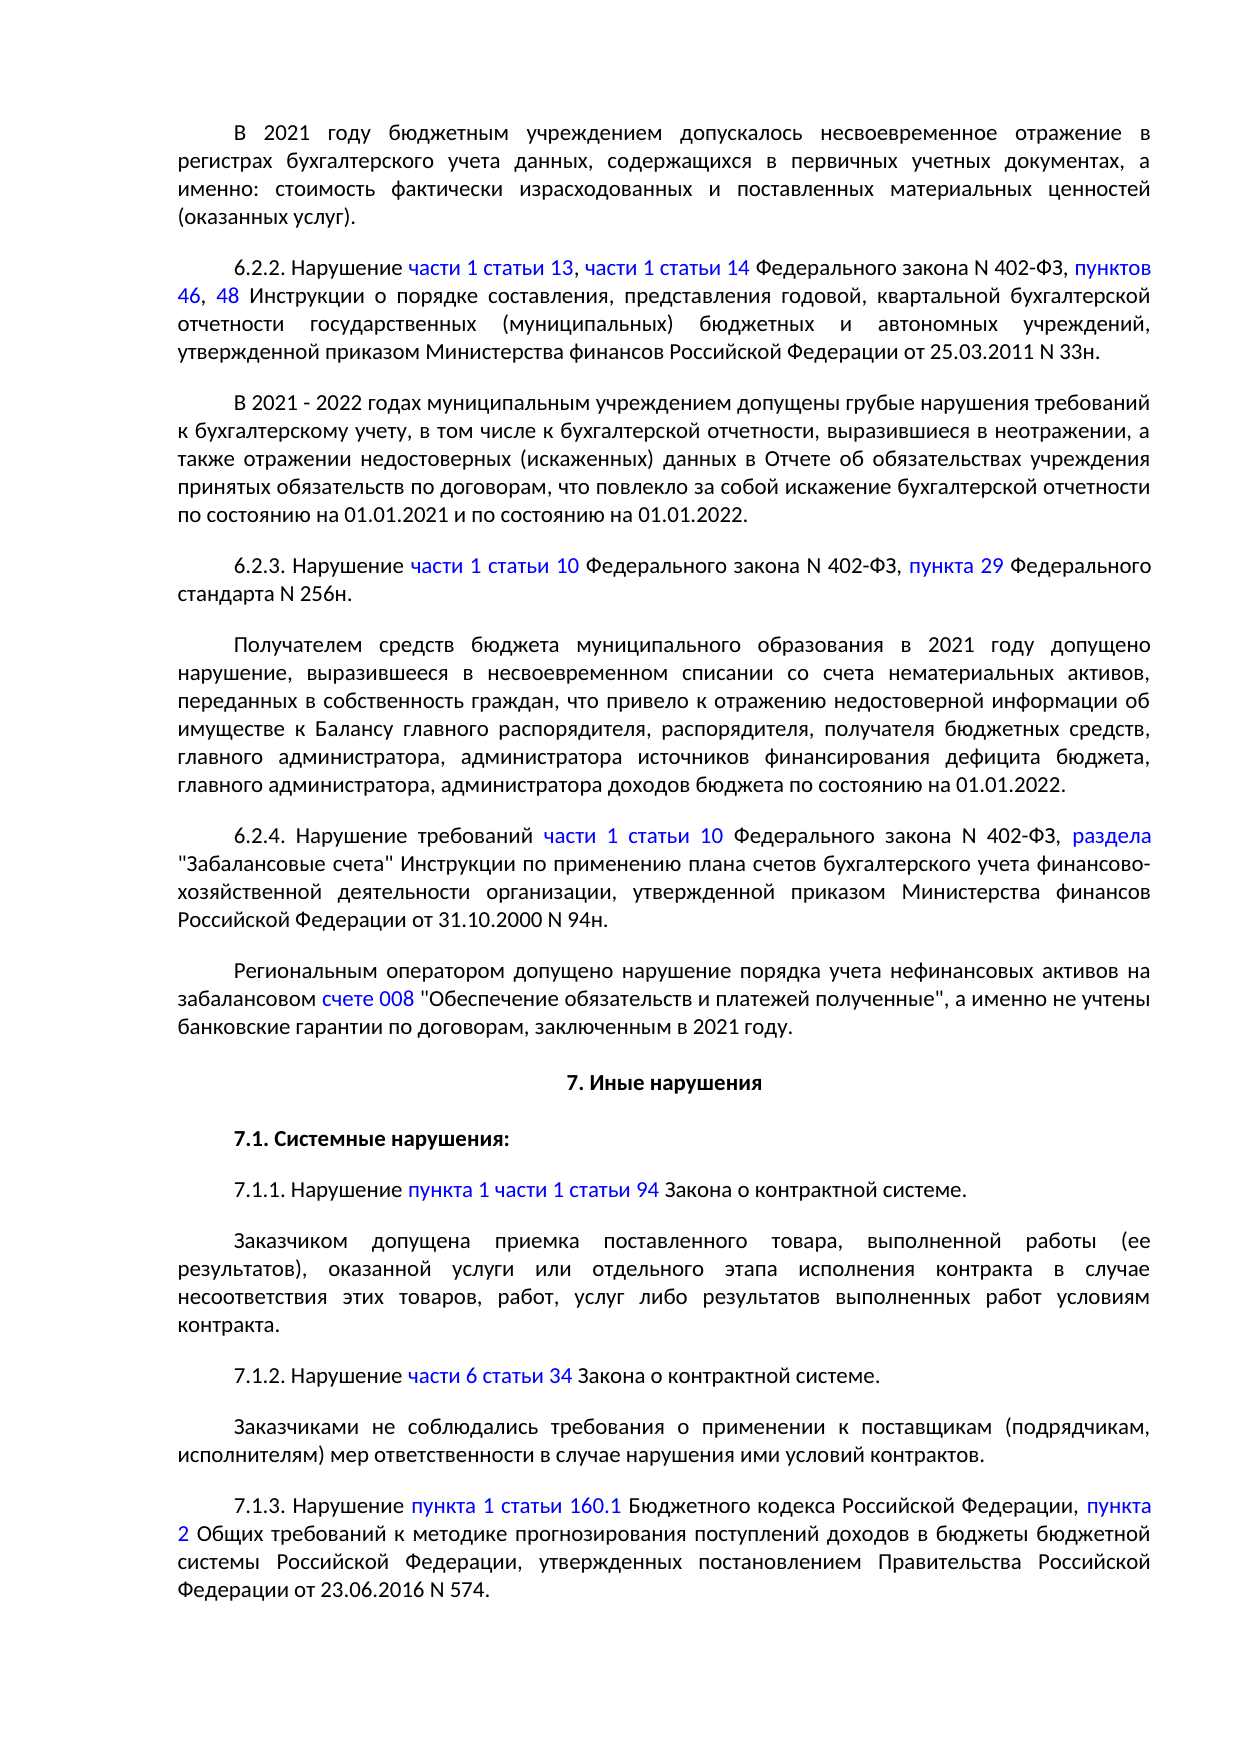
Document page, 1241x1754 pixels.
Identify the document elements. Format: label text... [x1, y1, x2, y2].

title 7. Иные нарушения [177, 1068, 1152, 1096]
text 6.2.3. Нарушение части 1 статьи 10 Федерального закона N 402-ФЗ, пункта 29 Федерального стандарта N 256н. [177, 551, 1152, 607]
text 7.1.3. Нарушение пункта 1 статьи 160.1 Бюджетного кодекса Российской Федерации, пункта 2 Общих требований к методике прогнозирования поступлений доходов в бюджеты бюджетной системы Российской Федерации, утвержденных постановлением Правительства Российской Федерации от 23.06.2016 N 574. [177, 1491, 1152, 1603]
text Заказчиками не соблюдались требования о применении к поставщикам (подрядчикам, исполнителям) мер ответственности в случае нарушения ими условий контрактов. [177, 1412, 1152, 1468]
text Заказчиком допущена приемка поставленного товара, выполненной работы (ее результатов), оказанной услуги или отдельного этапа исполнения контракта в случае несоответствия этих товаров, работ, услуг либо результатов выполненных работ условиям контракта. [177, 1226, 1152, 1338]
text Получателем средств бюджета муниципального образования в 2021 году допущено нарушение, выразившееся в несвоевременном списании со счета нематериальных активов, переданных в собственность граждан, что привело к отражению недостоверной информации об имуществе к Балансу главного распорядителя, распорядителя, получателя бюджетных средств, главного администратора, администратора источников финансирования дефицита бюджета, главного администратора, администратора доходов бюджета по состоянию на 01.01.2022. [177, 630, 1152, 798]
text В 2021 - 2022 годах муниципальным учреждением допущены грубые нарушения требований к бухгалтерскому учету, в том числе к бухгалтерской отчетности, выразившиеся в неотражении, а также отражении недостоверных (искаженных) данных в Отчете об обязательствах учреждения принятых обязательств по договорам, что повлекло за собой искажение бухгалтерской отчетности по состоянию на 01.01.2021 и по состоянию на 01.01.2022. [177, 388, 1152, 528]
text Региональным оператором допущено нарушение порядка учета нефинансовых активов на забалансовом счете 008 "Обеспечение обязательств и платежей полученные", а именно не учтены банковские гарантии по договорам, заключенным в 2021 году. [177, 956, 1152, 1040]
text 7.1.1. Нарушение пункта 1 части 1 статьи 94 Закона о контрактной системе. [177, 1175, 1152, 1203]
text 7.1.2. Нарушение части 6 статьи 34 Закона о контрактной системе. [177, 1361, 1152, 1389]
text 6.2.2. Нарушение части 1 статьи 13, части 1 статьи 14 Федерального закона N 402-ФЗ, пунктов 46, 48 Инструкции о порядке составления, представления годовой, квартальной бухгалтерской отчетности государственных (муниципальных) бюджетных и автономных учреждений, утвержденной приказом Министерства финансов Российской Федерации от 25.03.2011 N 33н. [177, 253, 1152, 365]
text В 2021 году бюджетным учреждением допускалось несвоевременное отражение в регистрах бухгалтерского учета данных, содержащихся в первичных учетных документах, а именно: стоимость фактически израсходованных и поставленных материальных ценностей (оказанных услуг). [177, 118, 1152, 230]
text 6.2.4. Нарушение требований части 1 статьи 10 Федерального закона N 402-ФЗ, раздела "Забалансовые счета" Инструкции по применению плана счетов бухгалтерского учета финансово-хозяйственной деятельности организации, утвержденной приказом Министерства финансов Российской Федерации от 31.10.2000 N 94н. [177, 821, 1152, 933]
title 7.1. Системные нарушения: [177, 1124, 1152, 1152]
